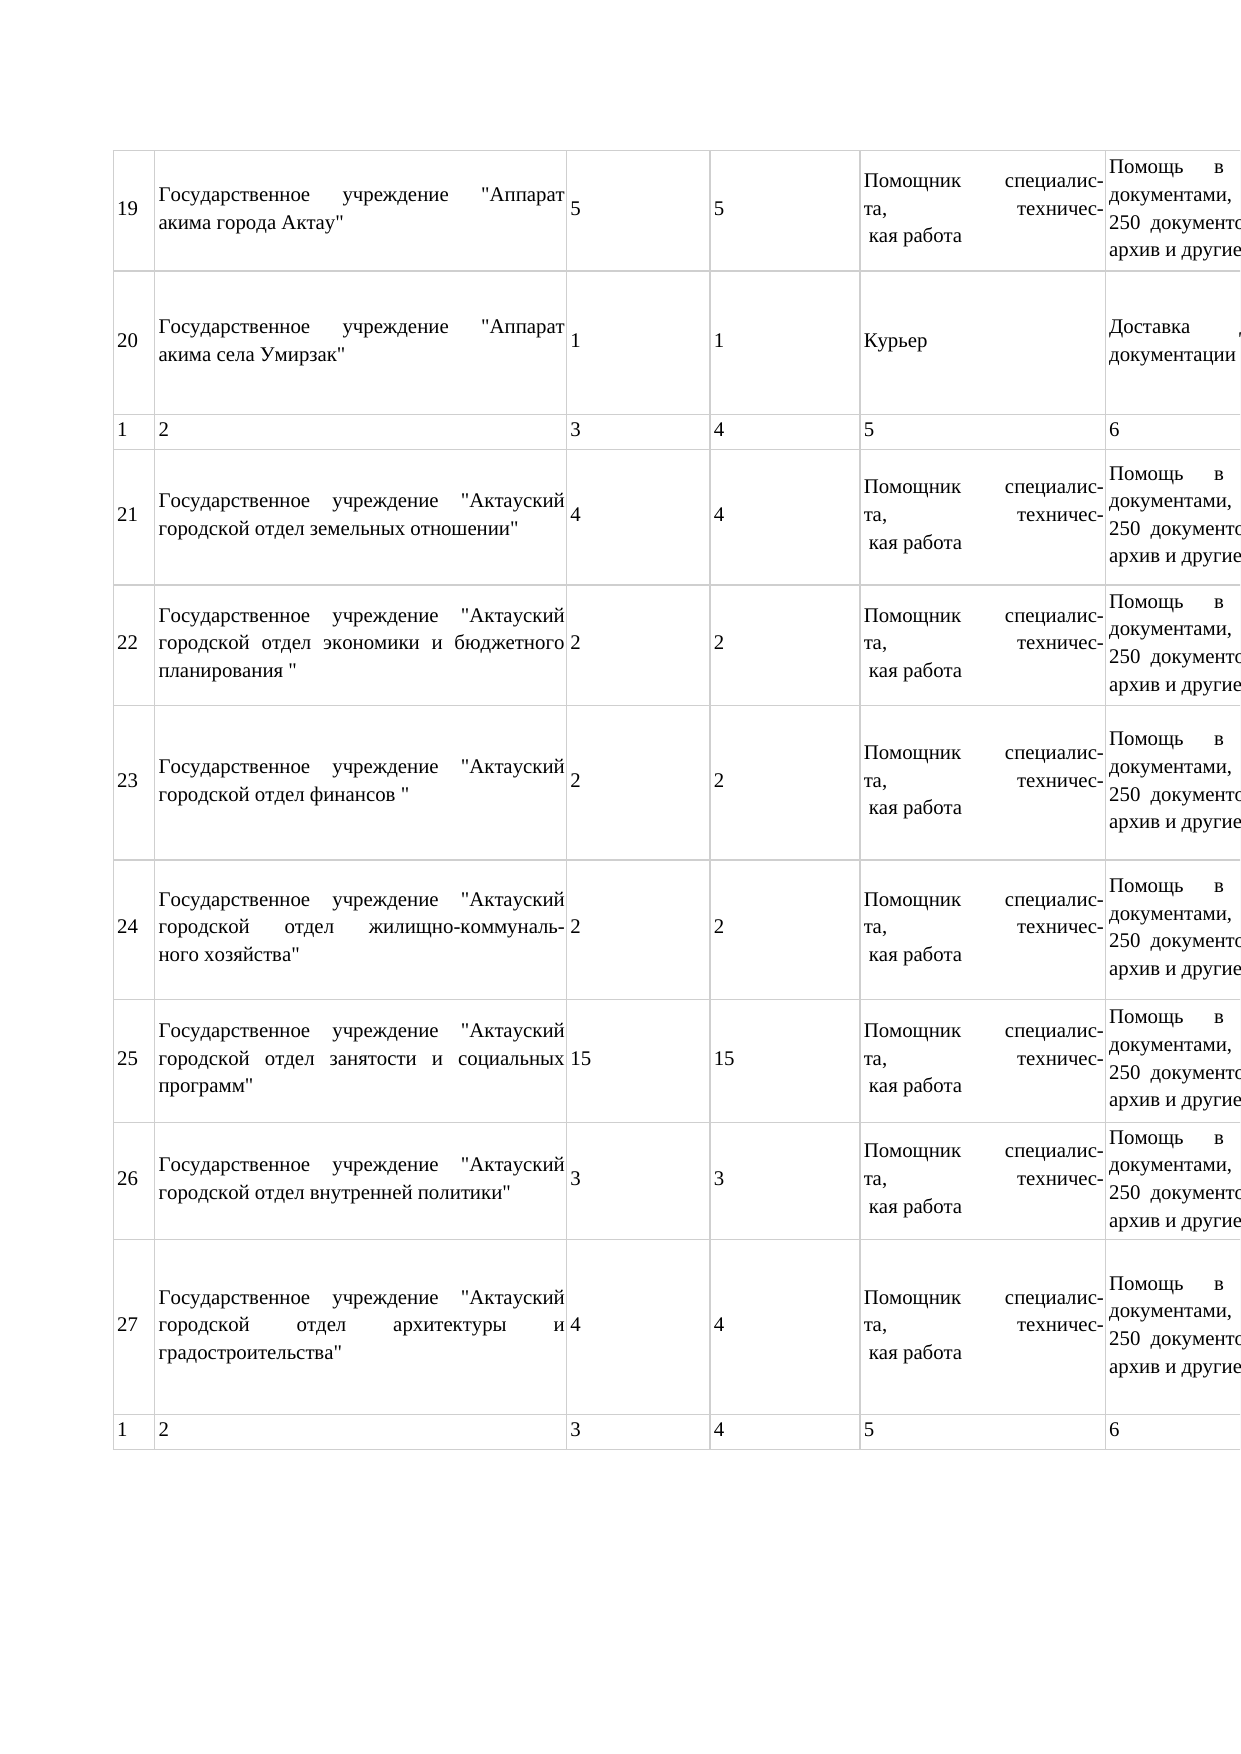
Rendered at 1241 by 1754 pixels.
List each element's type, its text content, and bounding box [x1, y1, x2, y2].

table_cell Государственное учреждение "Актауский городской отдел финансов " [155, 706, 566, 859]
table_cell 15 [711, 1000, 859, 1122]
table_cell 4 [711, 450, 859, 584]
table_cell Помощник специалис- та, техничес- кая работа [861, 1123, 1105, 1239]
table_cell Помощник специалис- та, техничес- кая работа [861, 861, 1105, 998]
table_cell 1 [711, 272, 859, 414]
table_cell Помощь в работе с текущим документами, сбор и регистрация до 250 документов в месяц, сдача дел в архив и другие работы [1106, 706, 1240, 859]
table_cell 26 [114, 1123, 154, 1239]
table_cell 6 [1106, 1415, 1240, 1448]
table_cell 22 [114, 586, 154, 705]
table_cell 2 [155, 415, 566, 448]
table_cell 23 [114, 706, 154, 859]
table_cell 2 [711, 861, 859, 998]
table_cell 3 [567, 1415, 709, 1448]
table_cell 1 [114, 1415, 154, 1448]
table_cell Государственное учреждение "Аппарат акима города Актау" [155, 151, 566, 270]
table_cell Помощник специалис- та, техничес- кая работа [861, 151, 1105, 270]
table_cell 3 [567, 415, 709, 448]
table_cell 15 [567, 1000, 709, 1122]
table_cell Доставка до 100 срочной документации в месяц [1106, 272, 1240, 414]
table_cell Помощник специалис- та, техничес- кая работа [861, 706, 1105, 859]
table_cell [1106, 1240, 1240, 1414]
table_cell 3 [711, 1123, 859, 1239]
table_cell Помощник специалис- та, техничес- кая работа [861, 586, 1105, 705]
table_cell 4 [711, 1240, 859, 1414]
table_cell Помощь в работе с текущим документами, сбор и регистрация до 250 документов в месяц, сдача дел в архив и другие работы [1106, 450, 1240, 584]
table_cell Курьер [861, 272, 1105, 414]
table_cell Государственное учреждение "Актауский городской отдел архитектуры и градостроительства" [155, 1240, 566, 1414]
table_cell 27 [114, 1240, 154, 1414]
table_cell 3 [567, 1123, 709, 1239]
table_cell 2 [155, 1415, 566, 1448]
table_cell 20 [114, 272, 154, 414]
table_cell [861, 1240, 1105, 1414]
table_cell 2 [567, 586, 709, 705]
table_cell 2 [567, 861, 709, 998]
table_cell 1 [567, 272, 709, 414]
table_cell 24 [114, 861, 154, 998]
table_cell Государственное учреждение "Актауский городской отдел земельных отношении" [155, 450, 566, 584]
table_cell 4 [567, 450, 709, 584]
table_cell 4 [711, 415, 859, 448]
table_cell Помощь в работе с текущим документами, сбор и регистрация до 250 документов в месяц, сдача дел в архив и другие работы [1106, 861, 1240, 998]
table_cell Государственное учреждение "Аппарат акима села Умирзак" [155, 272, 566, 414]
table_cell 5 [711, 151, 859, 270]
table_cell 19 [114, 151, 154, 270]
table_cell 2 [711, 706, 859, 859]
table_cell Помощник специалис- та, техничес- кая работа [861, 1000, 1105, 1122]
table_cell 5 [861, 1415, 1105, 1448]
table_cell Государственное учреждение "Актауский городской отдел занятости и социальных программ" [155, 1000, 566, 1122]
table_cell 2 [711, 586, 859, 705]
table_cell Государственное учреждение "Актауский городской отдел жилищно-коммуналь- ного хозяйства" [155, 861, 566, 998]
table_cell Государственное учреждение "Актауский городской отдел экономики и бюджетного планирования " [155, 586, 566, 705]
table_cell Помощь в работе с текущим документами, сбор и регистрация до 250 документов в месяц, сдача дел в архив и другие работы [1106, 1000, 1240, 1122]
table_cell Помощник специалис- та, техничес- кая работа [861, 450, 1105, 584]
table_cell 6 [1106, 415, 1240, 448]
table_cell Государственное учреждение "Актауский городской отдел внутренней политики" [155, 1123, 566, 1239]
table_cell 4 [711, 1415, 859, 1448]
table_cell 5 [567, 151, 709, 270]
table_cell 2 [567, 706, 709, 859]
table_cell Помощь в работе с текущим документами, сбор и регистрация до 250 документов в месяц, сдача дел в архив и другие работы [1106, 586, 1240, 705]
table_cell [1106, 151, 1240, 270]
table_cell 5 [861, 415, 1105, 448]
table_cell 25 [114, 1000, 154, 1122]
table_cell Помощь в работе с текущим документами, сбор и регистрация до 250 документов в месяц, сдача дел в архив и другие работы [1106, 1123, 1240, 1239]
table_cell 1 [114, 415, 154, 448]
table_cell 4 [567, 1240, 709, 1414]
table_cell 21 [114, 450, 154, 584]
